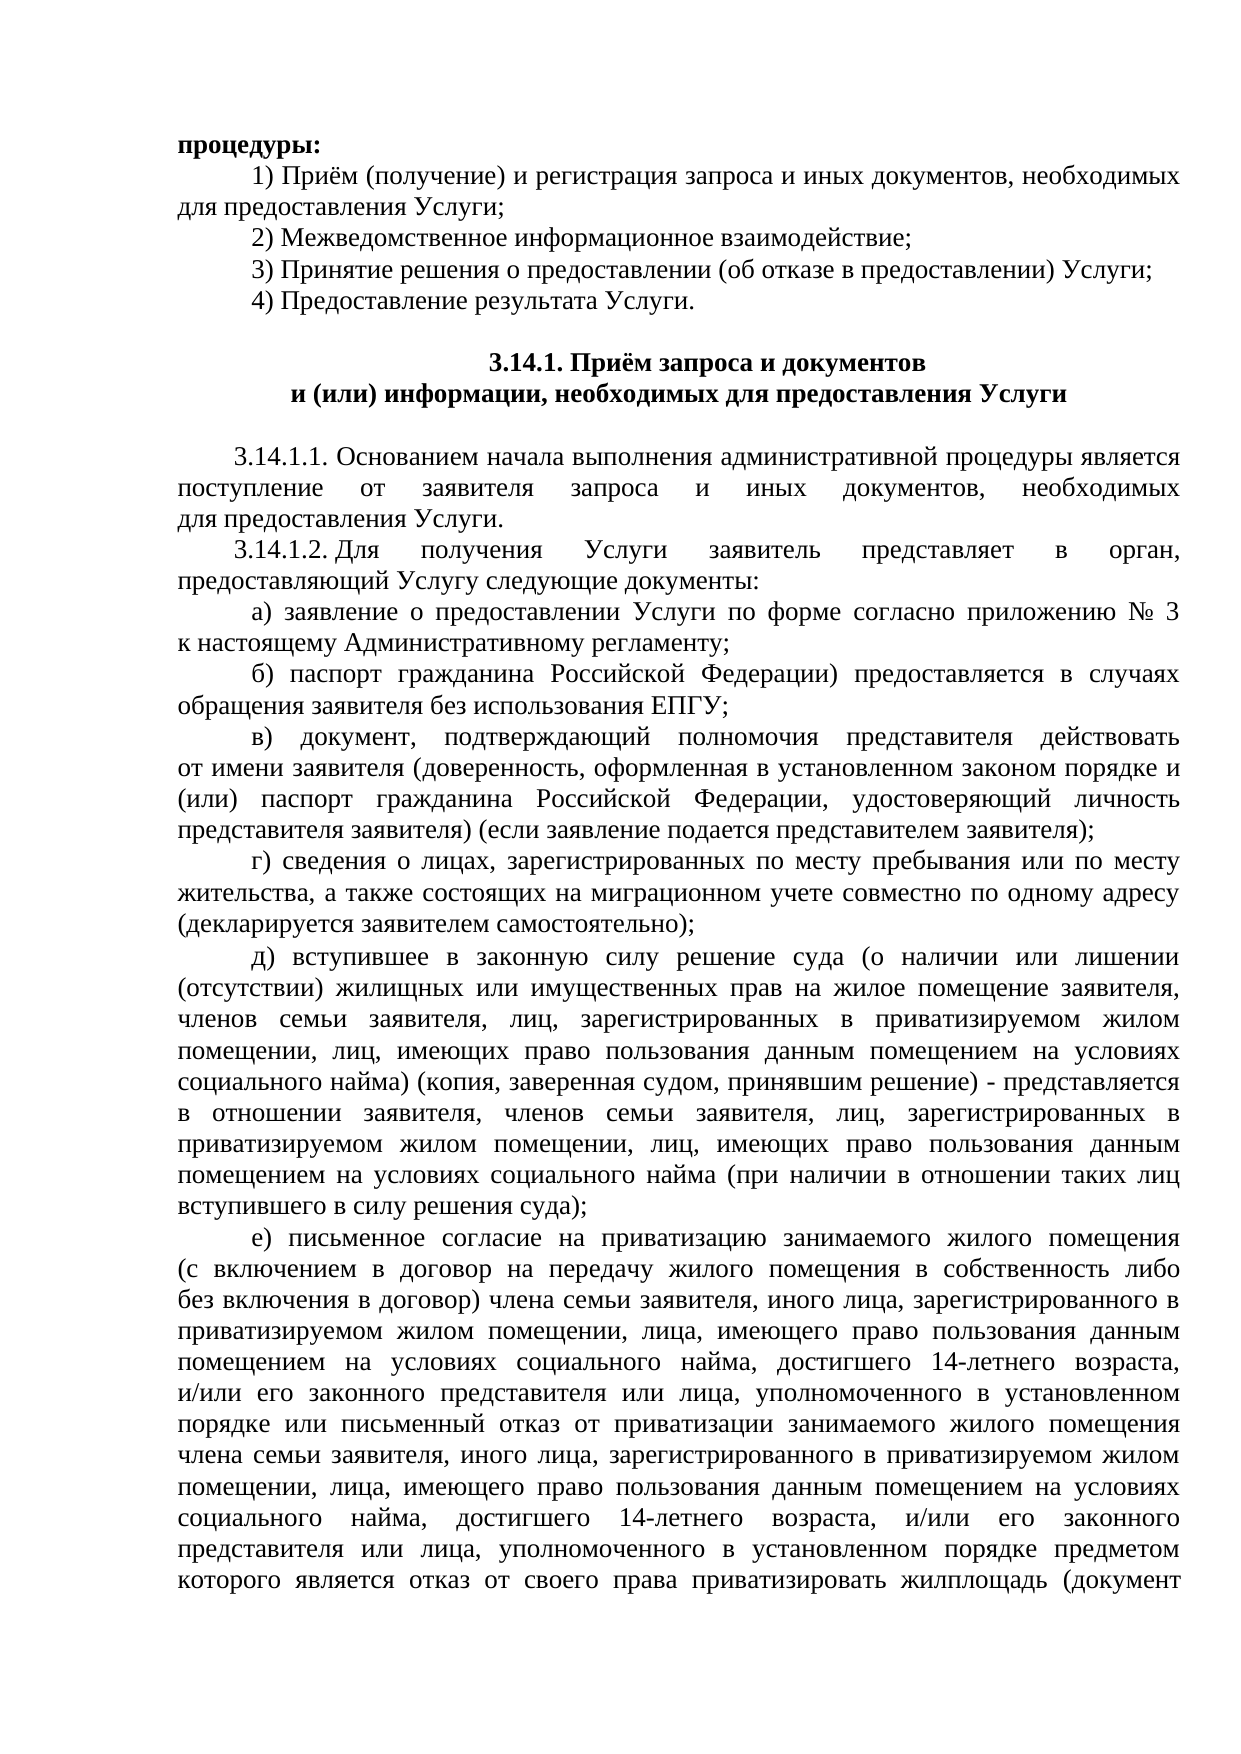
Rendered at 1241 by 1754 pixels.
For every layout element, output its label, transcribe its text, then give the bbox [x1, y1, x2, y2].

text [177, 1221, 1181, 1594]
text а) заявление о предоставлении Услуги по форме согласно приложению № 3 к настоящему Административному регламенту; [177, 595, 1181, 658]
text в) документ, подтверждающий полномочия представителя действовать от имени заявителя (доверенность, оформленная в установленном законом порядке и (или) паспорт гражданина Российской Федерации, удостоверяющий личность представителя заявителя) (если заявление подается представителем заявителя); [177, 720, 1181, 844]
text 3.14.1.1. Основанием начала выполнения административной процедуры является поступление от заявителя запроса и иных документов, необходимых для предоставления Услуги. [177, 439, 1181, 533]
text 1) Приём (получение) и регистрация запроса и иных документов, необходимых для предоставления Услуги; [177, 159, 1181, 222]
text 4) Предоставление результата Услуги. [177, 284, 1181, 315]
text 3.14.1.2. Для получения Услуги заявитель представляет в орган, предоставляющий Услугу следующие документы: [177, 533, 1181, 595]
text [177, 128, 1181, 159]
text 3.14.1. Приём запроса и документов и (или) информации, необходимых для предоставления Услуги [177, 346, 1181, 408]
text г) сведения о лицах, зарегистрированных по месту пребывания или по месту жительства, а также состоящих на миграционном учете совместно по одному адресу (декларируется заявителем самостоятельно); [177, 844, 1181, 938]
text 3) Принятие решения о предоставлении (об отказе в предоставлении) Услуги; [177, 253, 1181, 284]
text 2) Межведомственное информационное взаимодействие; [177, 222, 1181, 253]
text д) вступившее в законную силу решение суда (о наличии или лишении (отсутствии) жилищных или имущественных прав на жилое помещение заявителя, членов семьи заявителя, лиц, зарегистрированных в приватизируемом жилом помещении, лиц, имеющих право пользования данным помещением на условиях социального найма) (копия, заверенная судом, принявшим решение) - представляется в отношении заявителя, членов семьи заявителя, лиц, зарегистрированных в приватизируемом жилом помещении, лиц, имеющих право пользования данным помещением на условиях социального найма (при наличии в отношении таких лиц вступившего в силу решения суда); [177, 938, 1181, 1221]
text б) паспорт гражданина Российской Федерации) предоставляется в случаях обращения заявителя без использования ЕПГУ; [177, 658, 1181, 720]
